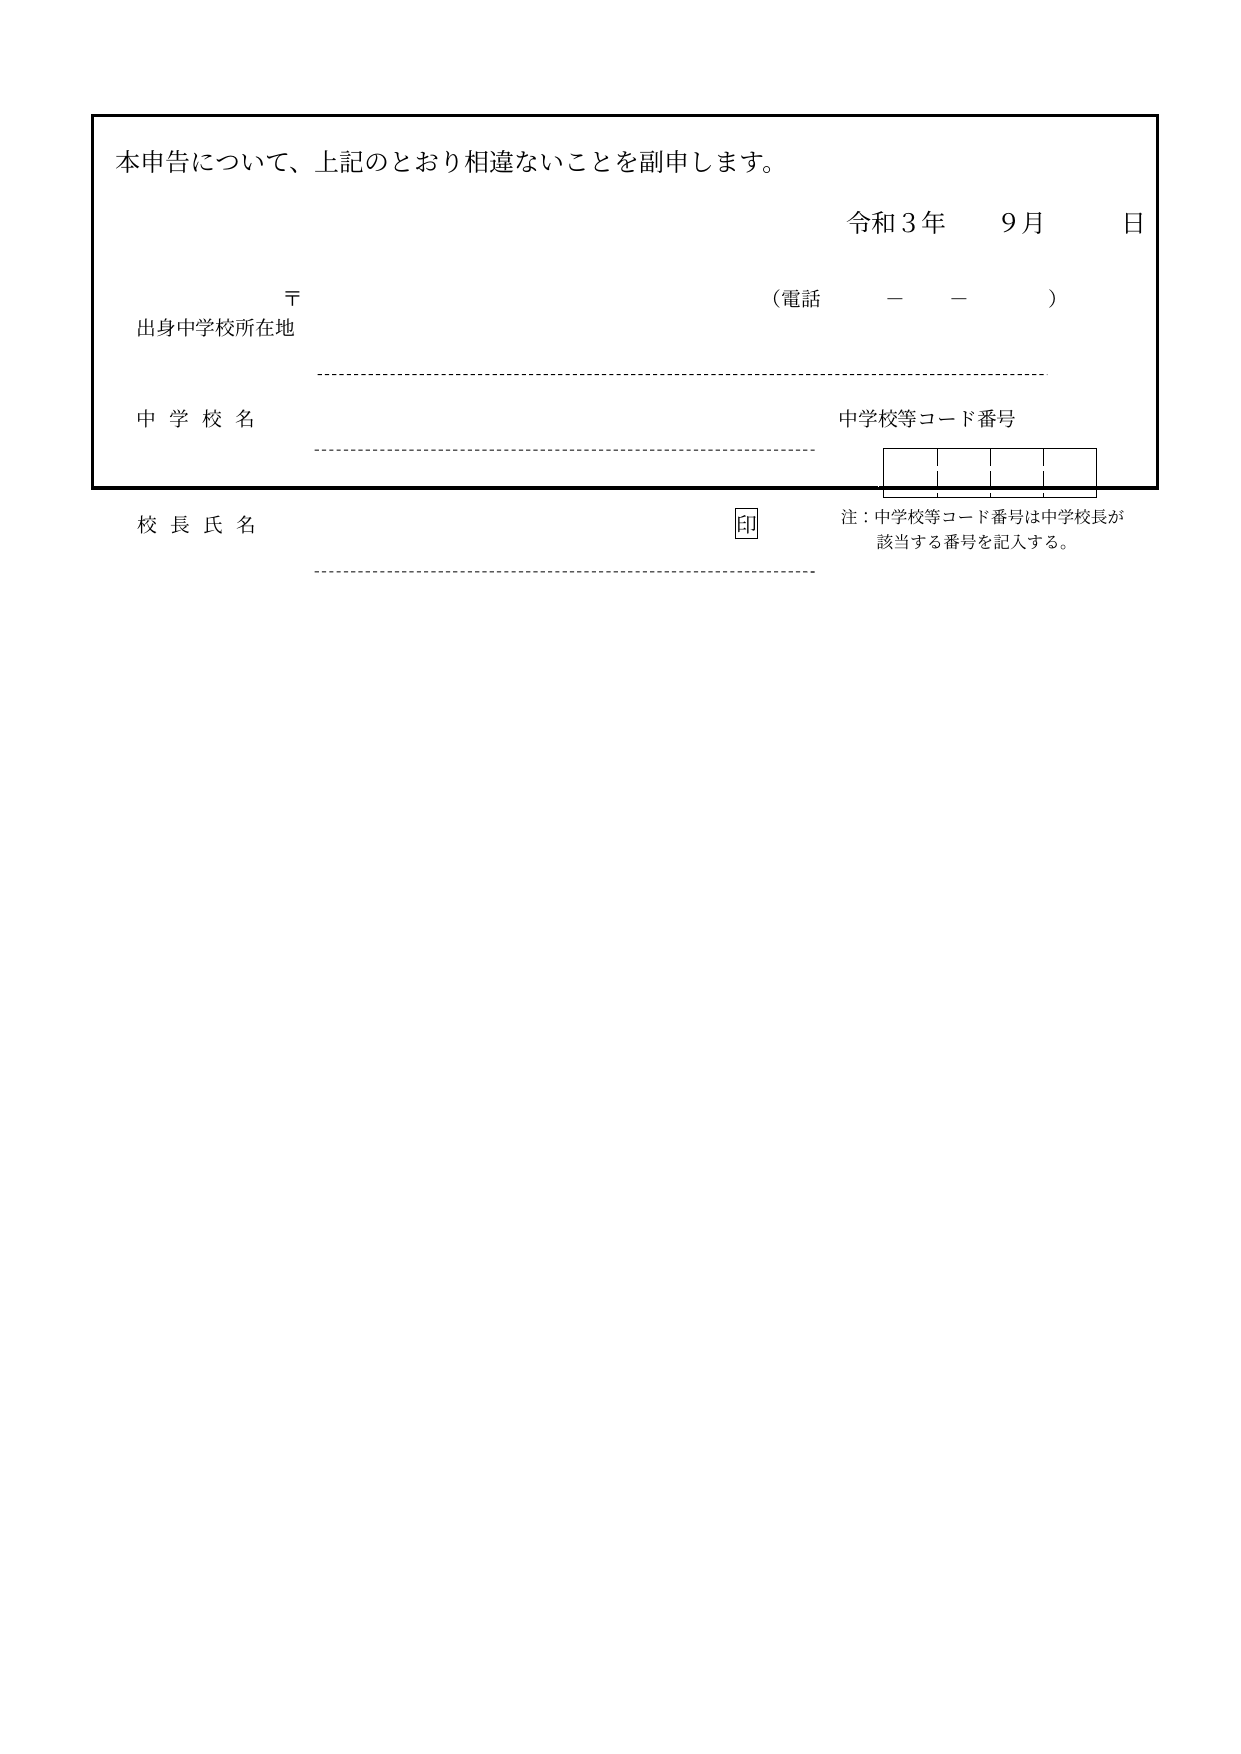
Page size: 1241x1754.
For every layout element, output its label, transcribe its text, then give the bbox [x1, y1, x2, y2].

text 中学校名 中学校等コード番号 [94, 403, 1146, 433]
text 校長氏名 印 [94, 493, 1146, 554]
text 出身中学校所在地 [94, 312, 1146, 342]
text 〒 （電話 － － ） [94, 282, 1146, 312]
table_header [879, 448, 883, 497]
table_header [937, 449, 990, 497]
table_header [884, 449, 937, 497]
text 令和３年 ９月 日 [94, 191, 1146, 252]
table_header [990, 449, 1043, 497]
text 本申告について、上記のとおり相違ないことを副申します。 [94, 131, 1146, 191]
table_header [1043, 449, 1096, 497]
